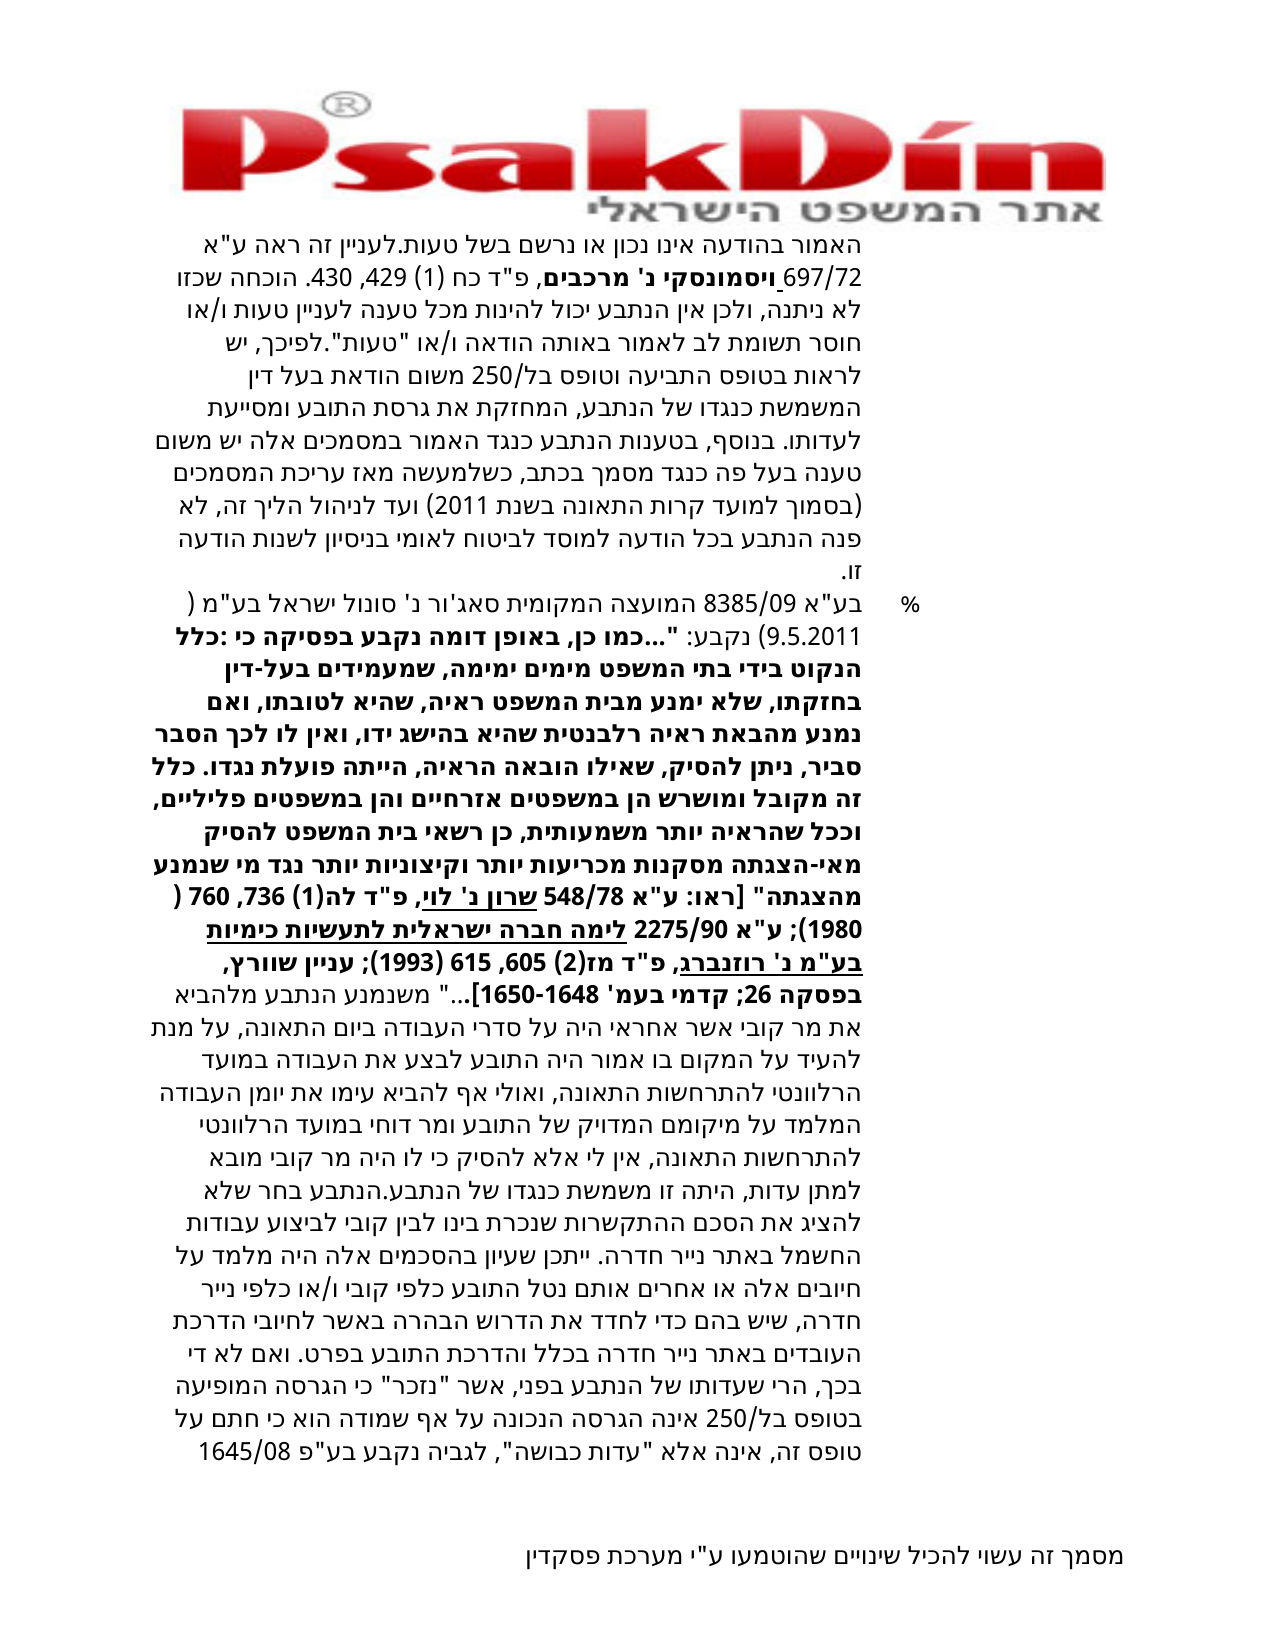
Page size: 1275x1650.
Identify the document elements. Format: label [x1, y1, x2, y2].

list [150, 231, 900, 590]
list [150, 590, 900, 1470]
